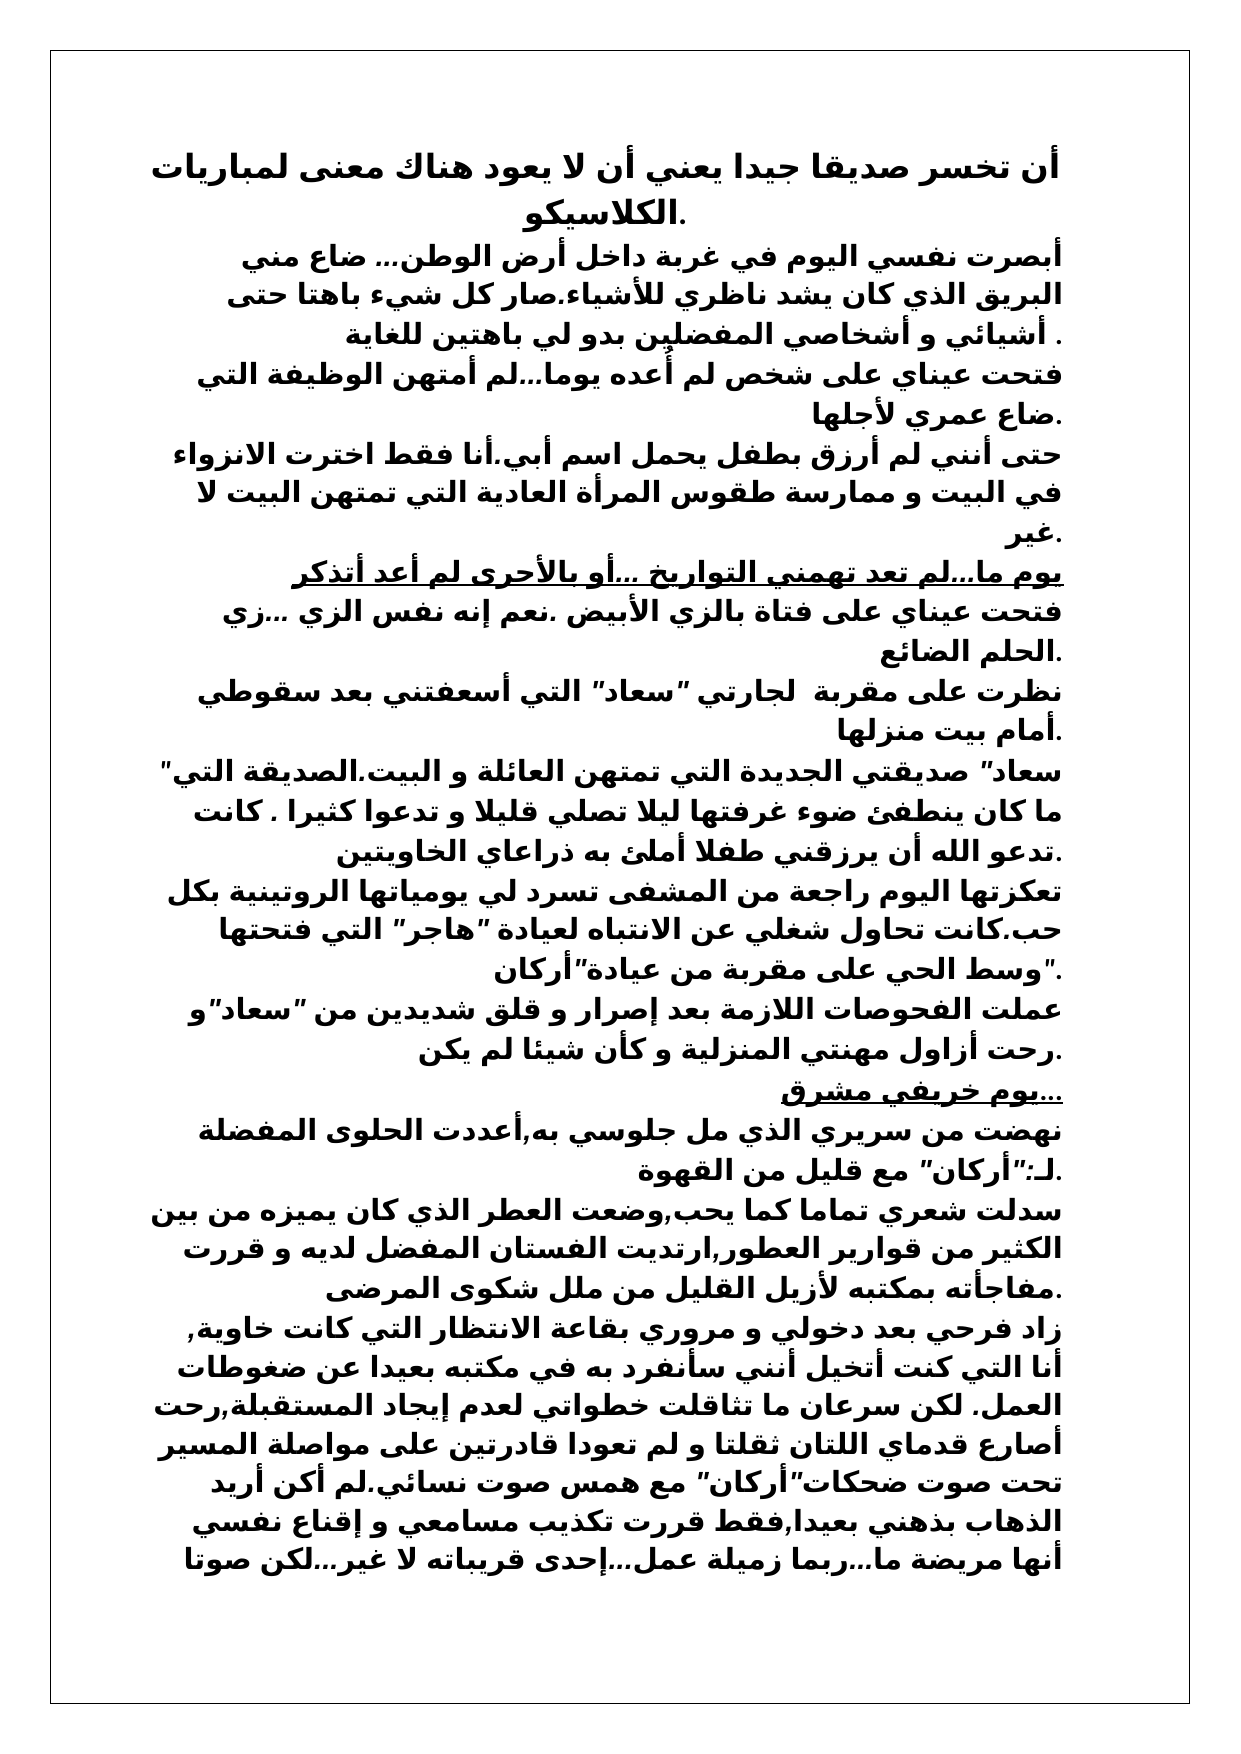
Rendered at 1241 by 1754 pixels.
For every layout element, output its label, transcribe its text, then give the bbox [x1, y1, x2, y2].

text حتى أنني لم أرزق بطفل يحمل اسم أبي.أنا فقط اخترت الانزواء في البيت و ممارسة طقوس المرأة العادية التي تمتهن البيت لا غير. [148, 437, 1063, 550]
text فتحت عيناي على فتاة بالزي الأبيض .نعم إنه نفس الزي ...زي الحلم الضائع. [148, 594, 1063, 668]
text "سعاد" صديقتي الجديدة التي تمتهن العائلة و البيت.الصديقة التي ما كان ينطفئ ضوء غرفتها ليلا تصلي قليلا و تدعوا كثيرا . كانت تدعو الله أن يرزقني طفلا أملئ به ذراعاي الخاويتين. [148, 753, 1063, 868]
text أن تخسر صديقا جيدا يعني أن لا يعود هناك معنى لمباريات الكلاسيكو. [148, 148, 1063, 233]
text نظرت على مقربة لجارتي "سعاد" التي أسعفتني بعد سقوطي أمام بيت منزلها. [148, 674, 1063, 748]
text عملت الفحوصات اللازمة بعد إصرار و قلق شديدين من "سعاد"و رحت أزاول مهنتي المنزلية و كأن شيئا لم يكن. [148, 992, 1063, 1067]
text فتحت عيناي على شخص لم أُعده يوما...لم أمتهن الوظيفة التي ضاع عمري لأجلها. [148, 357, 1063, 432]
text يوم خريفي مشرق... [148, 1072, 1063, 1108]
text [148, 1311, 1063, 1576]
text سدلت شعري تماما كما يحب,وضعت العطر الذي كان يميزه من بين الكثير من قوارير العطور,ارتديت الفستان المفضل لديه و قررت مفاجأته بمكتبه لأزيل القليل من ملل شكوى المرضى. [148, 1193, 1063, 1306]
text نهضت من سريري الذي مل جلوسي به,أعددت الحلوى المفضلة لـ:"أركان" مع قليل من القهوة. [148, 1113, 1063, 1187]
text تعكزتها اليوم راجعة من المشفى تسرد لي يومياتها الروتينية بكل حب.كانت تحاول شغلي عن الانتباه لعيادة "هاجر" التي فتحتها وسط الحي على مقربة من عيادة"أركان". [148, 874, 1063, 987]
text أبصرت نفسي اليوم في غربة داخل أرض الوطن... ضاع مني البريق الذي كان يشد ناظري للأشياء.صار كل شيء باهتا حتى أشيائي و أشخاصي المفضلين بدو لي باهتين للغاية . [148, 239, 1063, 352]
text يوم ما...لم تعد تهمني التواريخ ...أو بالأحرى لم أعد أتذكر [148, 555, 1063, 589]
